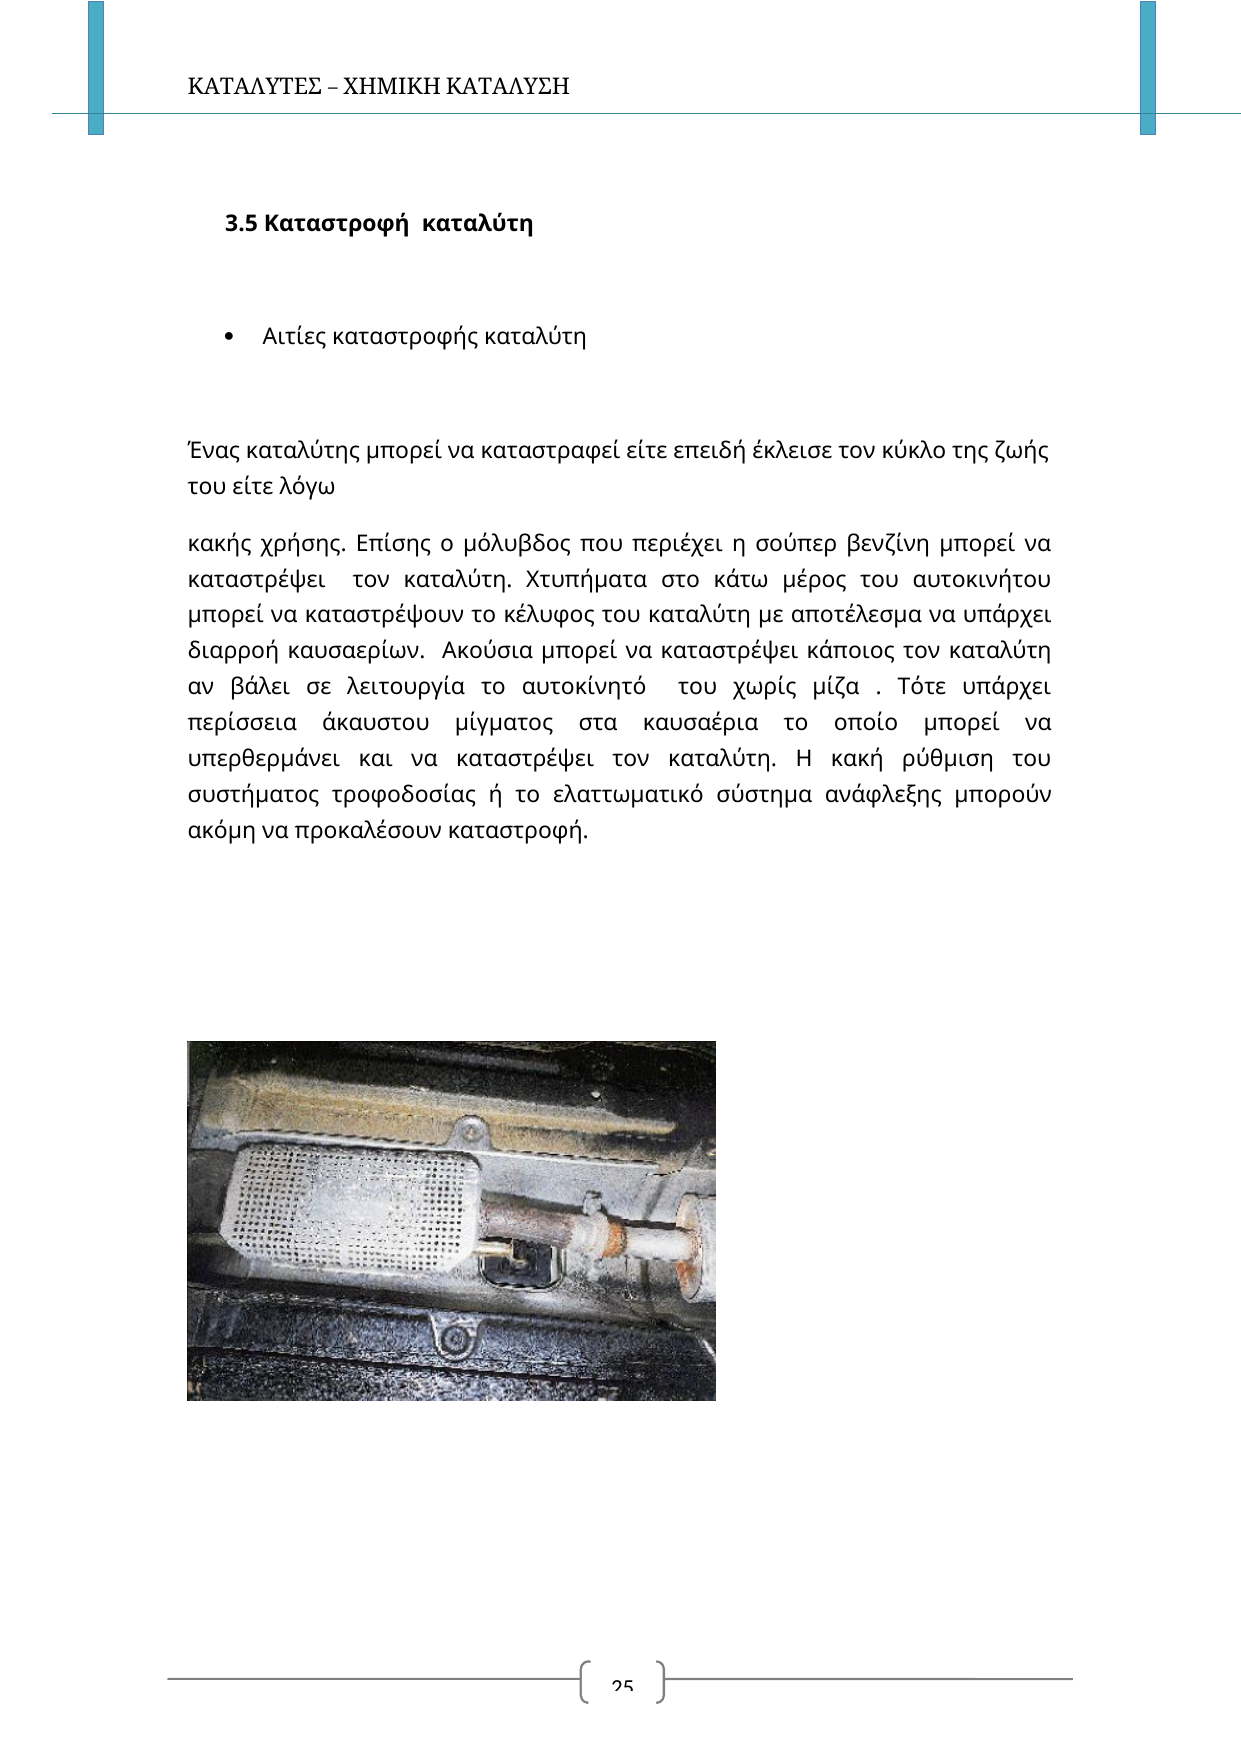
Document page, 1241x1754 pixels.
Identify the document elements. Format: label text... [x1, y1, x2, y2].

picture [187, 1041, 716, 1401]
list Αιτίες καταστροφής καταλύτη [225, 320, 1053, 352]
text Ένας καταλύτης μπορεί να καταστραφεί είτε επειδή έκλεισε τον κύκλο της ζωής του είτε λόγω [187, 434, 1053, 501]
text 3.5 Καταστροφή καταλύτη [225, 207, 1053, 238]
text κακής χρήσης. Επίσης ο μόλυβδος που περιέχει η σούπερ βενζίνη μπορεί να καταστρέψει τον καταλύτη. Χτυπήματα στο κάτω μέρος του αυτοκινήτου μπορεί να καταστρέψουν το κέλυφος του καταλύτη με αποτέλεσμα να υπάρχει διαρροή καυσαερίων. Aκούσια μπορεί να καταστρέψει κάποιος τον καταλύτη αν βάλει σε λειτουργία το αυτοκίνητό του χωρίς μίζα . Tότε υπάρχει περίσσεια άκαυστου μίγματος στα καυσαέρια το οποίο μπορεί να υπερθερμάνει και να καταστρέψει τον καταλύτη. H κακή ρύθμιση του συστήματος τροφοδοσίας ή το ελαττωματικό σύστημα ανάφλεξης μπορούν ακόμη να προκαλέσουν καταστροφή. [187, 527, 1053, 845]
